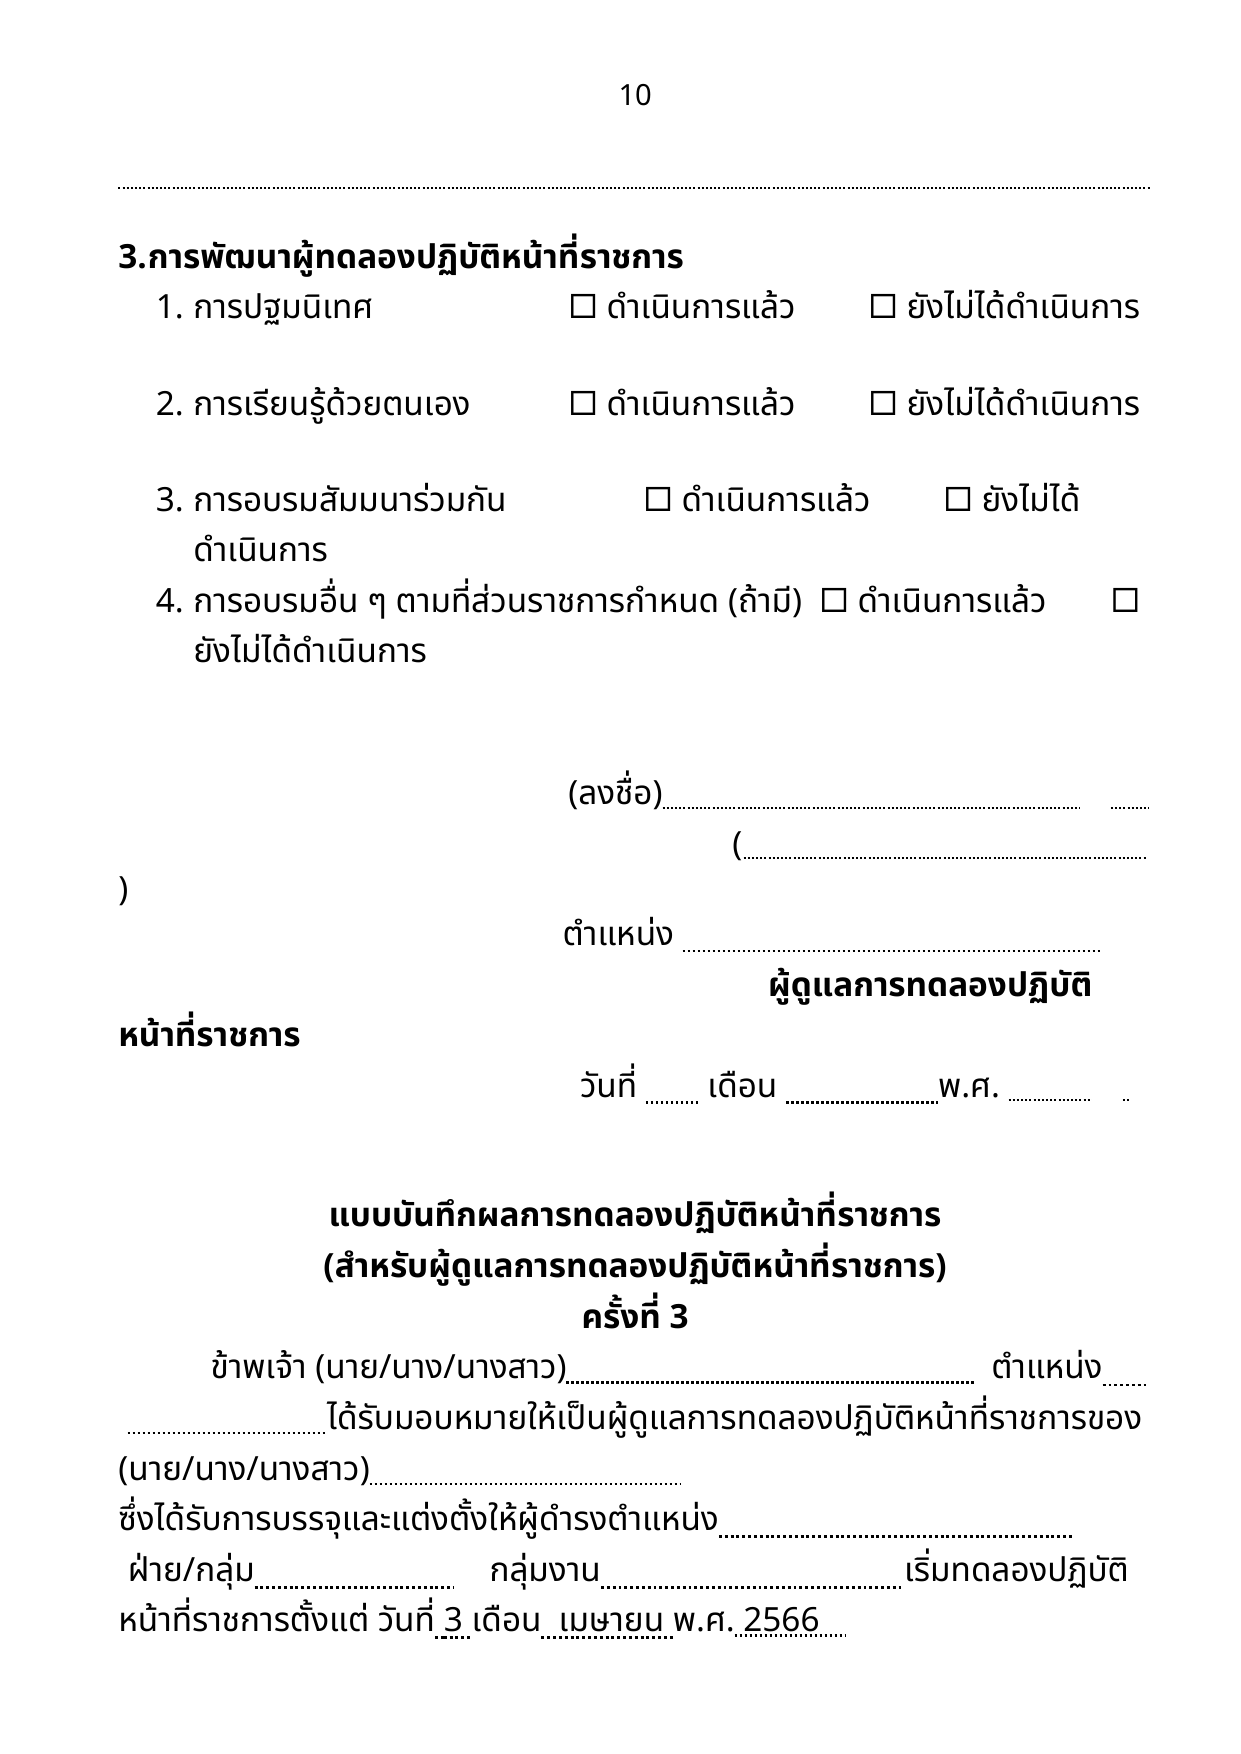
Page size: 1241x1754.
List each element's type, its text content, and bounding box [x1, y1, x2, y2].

list การอบรมสัมมนาร่วมกัน ดำเนินการแล้ว ยังไม่ได้ดำเนินการ [156, 475, 1152, 577]
text . [118, 153, 1152, 233]
text ครั้งที่ 3 [118, 1292, 1152, 1343]
list การปฐมนิเทศ ดำเนินการแล้ว ยังไม่ได้ดำเนินการ [156, 283, 1152, 379]
text ผู้ดูแลการทดลองปฏิบัติหน้าที่ราชการ [118, 961, 1152, 1061]
text (ลงชื่อ) . [118, 769, 1152, 819]
text ข้าพเจ้า (นาย/นาง/นางสาว) ตำแหน่ง . ได้รับมอบหมายให้เป็นผู้ดูแลการทดลองปฏิบัติหน้าที่ราชการของ (นาย/นาง/นางสาว) . [118, 1343, 1152, 1495]
list การอบรมอื่น ๆ ตามที่ส่วนราชการกำหนด (ถ้ามี) ดำเนินการแล้ว ยังไม่ได้ดำเนินการ [156, 577, 1152, 678]
text ตำแหน่ง . [118, 910, 1152, 961]
text ( ) [118, 819, 1152, 910]
text แบบบันทึกผลการทดลองปฏิบัติหน้าที่ราชการ [118, 1191, 1152, 1242]
text (สำหรับผู้ดูแลการทดลองปฏิบัติหน้าที่ราชการ) [118, 1242, 1152, 1292]
list การพัฒนาผู้ทดลองปฏิบัติหน้าที่ราชการ [118, 233, 1152, 283]
list การเรียนรู้ด้วยตนเอง ดำเนินการแล้ว ยังไม่ได้ดำเนินการ [156, 379, 1152, 475]
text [118, 1495, 1152, 1647]
text วันที่ เดือน พ.ศ. . [118, 1061, 1152, 1112]
